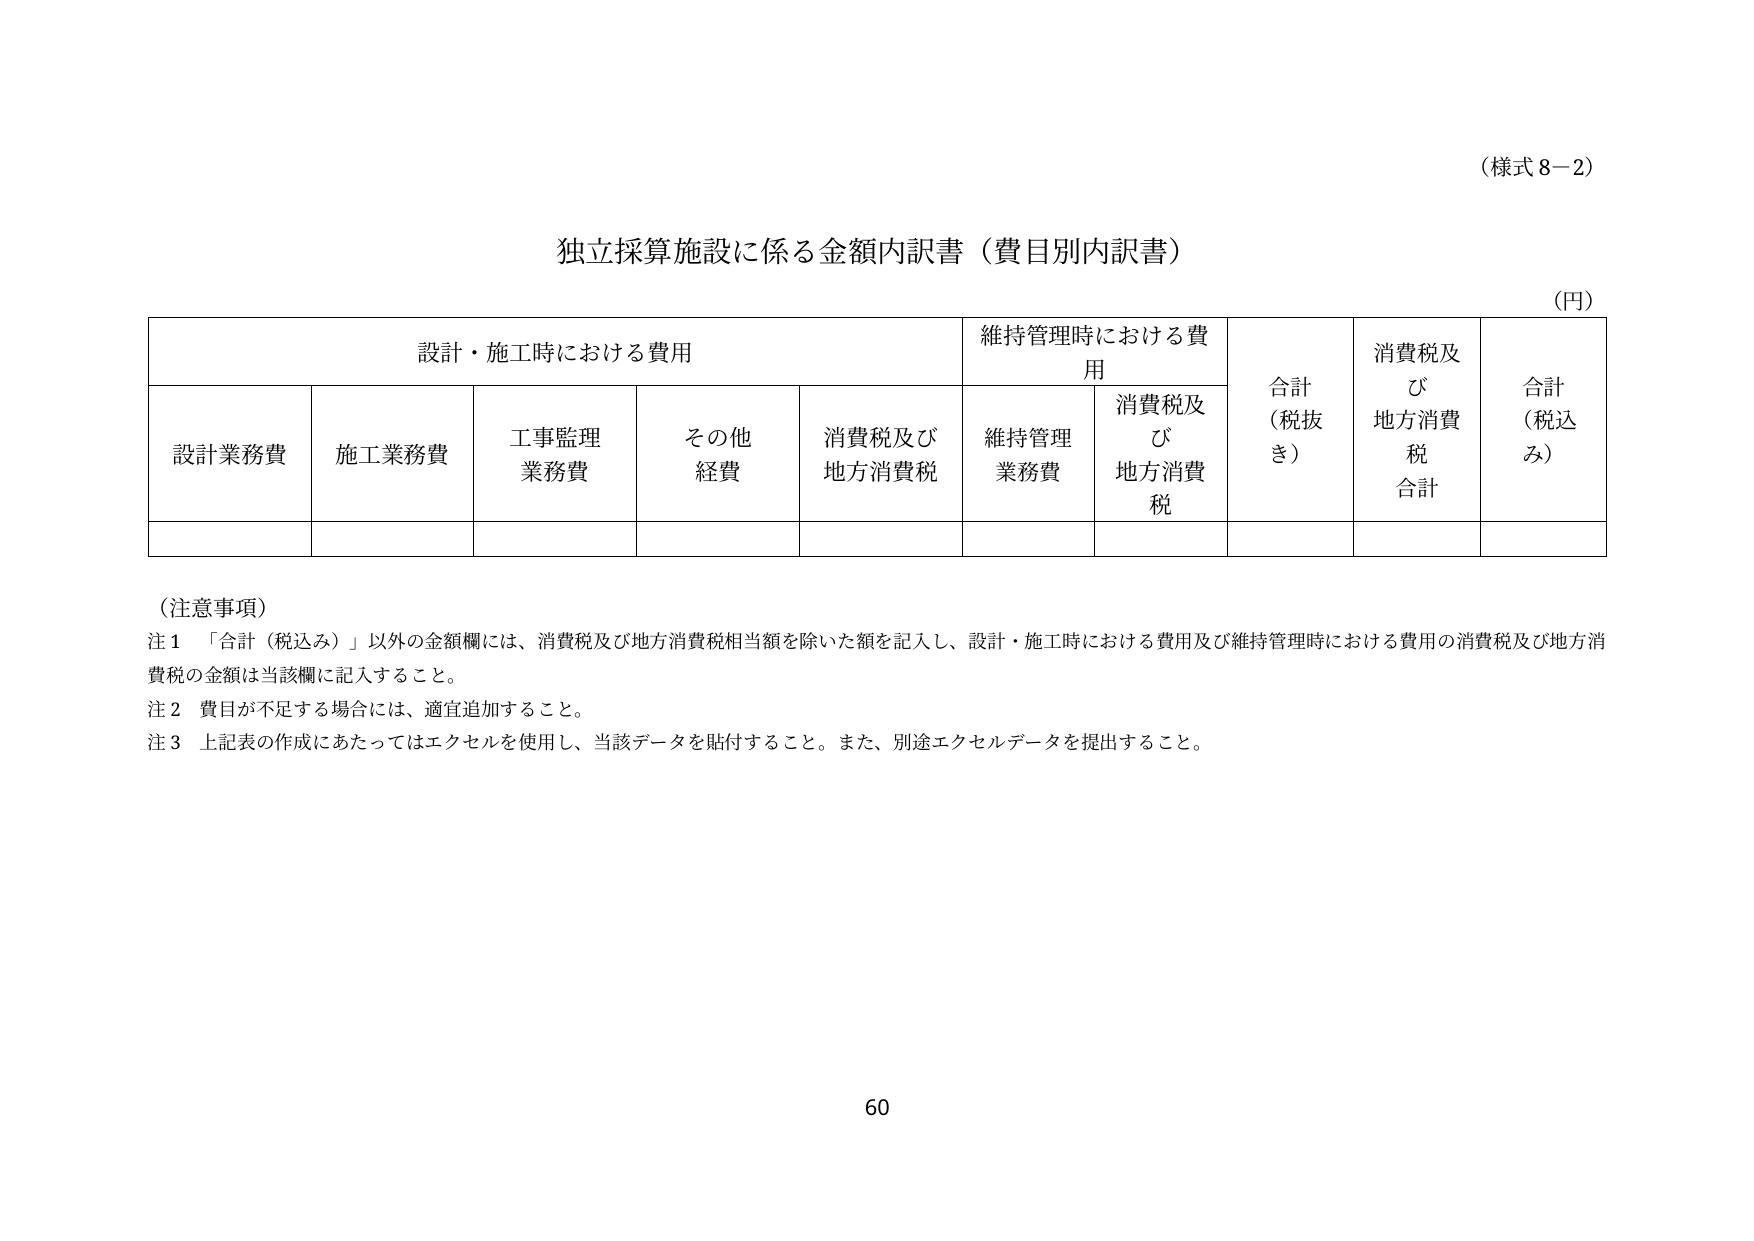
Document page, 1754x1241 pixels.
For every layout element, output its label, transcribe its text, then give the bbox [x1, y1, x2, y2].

text 注1 「合計（税込み）」以外の金額欄には、消費税及び地方消費税相当額を除いた額を記入し、設計・施工時における費用及び維持管理時における費用の消費税及び地方消費税の金額は当該欄に記入すること。 [148, 624, 1606, 691]
table_cell [1228, 522, 1353, 556]
table_header 合計 （税込み） [1481, 318, 1606, 521]
text （注意事項） [148, 590, 1606, 624]
table_cell [149, 522, 311, 556]
table_cell 消費税及び 地方消費税 [800, 386, 962, 521]
table_cell 維持管理 業務費 [963, 386, 1094, 521]
table_cell 工事監理 業務費 [474, 386, 636, 521]
table_cell [963, 522, 1094, 556]
table_header 維持管理時における費用 [963, 318, 1227, 385]
table_cell [312, 522, 473, 556]
table_header 設計・施工時における費用 [149, 318, 962, 385]
table_header 消費税及び 地方消費税 合計 [1354, 318, 1480, 521]
table_cell 施工業務費 [312, 386, 473, 521]
table_cell 消費税及び 地方消費税 [1095, 386, 1227, 521]
text （様式8－2） [148, 149, 1606, 182]
text 注2 費目が不足する場合には、適宜追加すること。 [148, 691, 1606, 725]
table_cell [1095, 522, 1227, 556]
table_cell [800, 522, 962, 556]
table_cell [637, 522, 799, 556]
table_cell その他 経費 [637, 386, 799, 521]
text 注3 上記表の作成にあたってはエクセルを使用し、当該データを貼付すること。また、別途エクセルデータを提出すること。 [148, 725, 1606, 758]
table_cell [1481, 522, 1606, 556]
table_cell [474, 522, 636, 556]
table_header 合計 （税抜き） [1228, 318, 1353, 521]
table_cell [1354, 522, 1480, 556]
text （円） [148, 283, 1606, 317]
table_cell 設計業務費 [149, 386, 311, 521]
text 独立採算施設に係る金額内訳書（費目別内訳書） [148, 216, 1606, 283]
